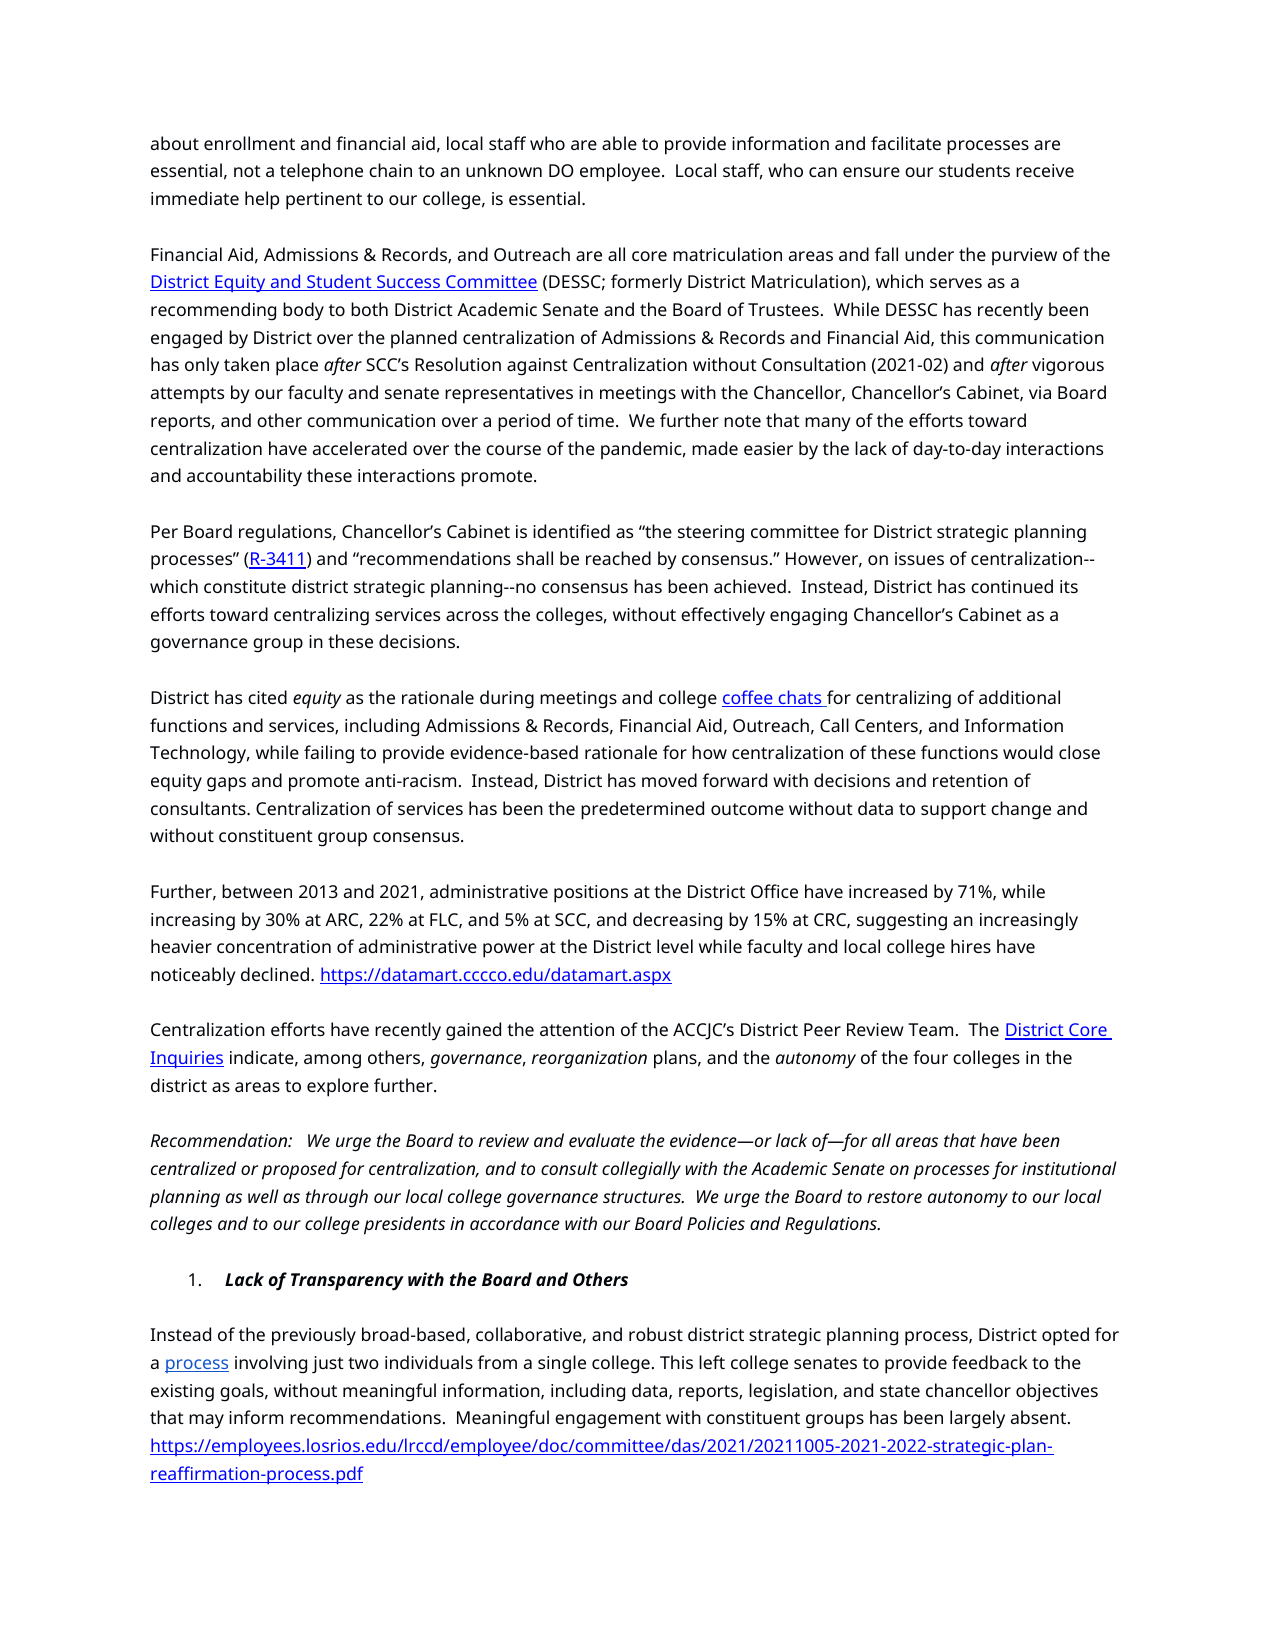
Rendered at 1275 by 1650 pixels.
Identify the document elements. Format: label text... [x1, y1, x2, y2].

text Financial Aid, Admissions & Records, and Outreach are all core matriculation areas and fall under the purview of the District Equity and Student Success Committee (DESSC; formerly District Matriculation), which serves as a recommending body to both District Academic Senate and the Board of Trustees. While DESSC has recently been engaged by District over the planned centralization of Admissions & Records and Financial Aid, this communication has only taken place after SCC’s Resolution against Centralization without Consultation (2021-02) and after vigorous attempts by our faculty and senate representatives in meetings with the Chancellor, Chancellor’s Cabinet, via Board reports, and other communication over a period of time. We further note that many of the efforts toward centralization have accelerated over the course of the pandemic, made easier by the lack of day-to-day interactions and accountability these interactions promote. [150, 242, 1125, 488]
text Per Board regulations, Chancellor’s Cabinet is identified as “the steering committee for District strategic planning processes” (R-3411) and “recommendations shall be reached by consensus.” However, on issues of centralization--which constitute district strategic planning--no consensus has been achieved. Instead, District has continued its efforts toward centralizing services across the colleges, without effectively engaging Chancellor’s Cabinet as a governance group in these decisions. [150, 519, 1125, 654]
text District has cited equity as the rationale during meetings and college coffee chats for centralizing of additional functions and services, including Admissions & Records, Financial Aid, Outreach, Call Centers, and Information Technology, while failing to provide evidence-based rationale for how centralization of these functions would close equity gaps and promote anti-racism. Instead, District has moved forward with decisions and retention of consultants. Centralization of services has been the predetermined outcome without data to support change and without constituent group consensus. [150, 685, 1125, 848]
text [150, 131, 1125, 211]
text Instead of the previously broad-based, collaborative, and robust district strategic planning process, District opted for a process involving just two individuals from a single college. This left college senates to provide feedback to the existing goals, without meaningful information, including data, reports, legislation, and state chancellor objectives that may inform recommendations. Meaningful engagement with constituent groups has been largely absent. https://employees.losrios.edu/lrccd/employee/doc/committee/das/2021/20211005-2021-2022-strategic-plan-reaffirmation-process.pdf [150, 1323, 1125, 1485]
list Lack of Transparency with the Board and Others [187, 1267, 1125, 1291]
text Recommendation: We urge the Board to review and evaluate the evidence—or lack of—for all areas that have been centralized or proposed for centralization, and to consult collegially with the Academic Senate on processes for institutional planning as well as through our local college governance structures. We urge the Board to restore autonomy to our local colleges and to our college presidents in accordance with our Board Policies and Regulations. [150, 1129, 1125, 1236]
text Further, between 2013 and 2021, administrative positions at the District Office have increased by 71%, while increasing by 30% at ARC, 22% at FLC, and 5% at SCC, and decreasing by 15% at CRC, suggesting an increasingly heavier concentration of administrative power at the District level while faculty and local college hires have noticeably declined. https://datamart.cccco.edu/datamart.aspx [150, 879, 1125, 987]
text Centralization efforts have recently gained the attention of the ACCJC’s District Peer Review Team. The District Core Inquiries indicate, among others, governance, reorganization plans, and the autonomy of the four colleges in the district as areas to explore further. [150, 1018, 1125, 1097]
